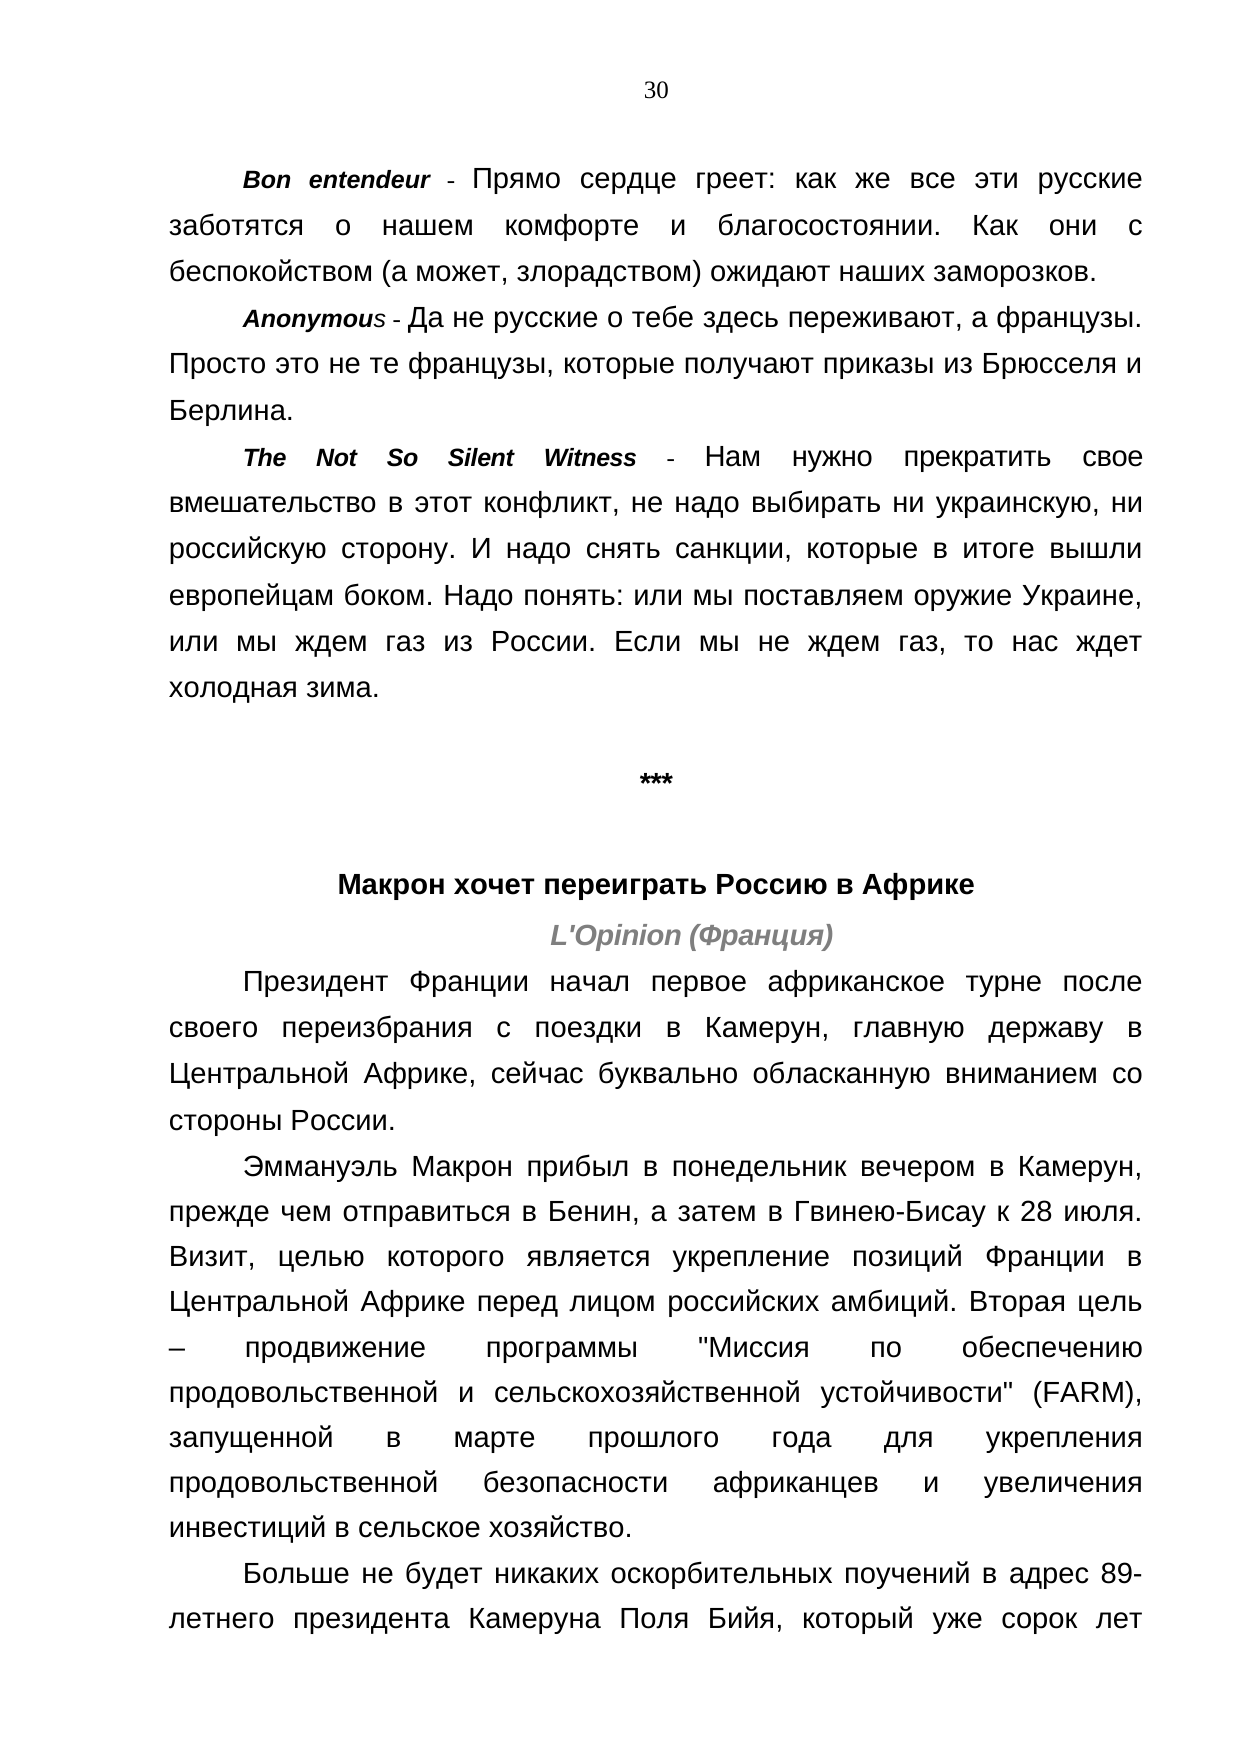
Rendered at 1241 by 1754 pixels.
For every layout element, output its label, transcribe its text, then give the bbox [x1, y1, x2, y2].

text *** [169, 767, 1144, 800]
text Anonymous - Да не русские о тебе здесь переживают, а французы. Просто это не те французы, которые получают приказы из Брюсселя и Берлина. [169, 300, 1144, 426]
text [169, 1556, 1144, 1634]
text The Not So Silent Witness - Нам нужно прекратить свое вмешательство в этот конфликт, не надо выбирать ни украинскую, ни российскую сторону. И надо снять санкции, которые в итоге вышли европейцам боком. Надо понять: или мы поставляем оружие Украине, или мы ждем газ из России. Если мы не ждем газ, то нас ждет холодная зима. [169, 439, 1144, 703]
text L'Opinion (Франция) [169, 917, 1144, 951]
text Bon entendeur - Прямо сердце греет: как же все эти русские заботятся о нашем комфорте и благосостоянии. Как они с беспокойством (а может, злорадством) ожидают наших заморозков. [169, 161, 1144, 287]
text Президент Франции начал первое африканское турне после своего переизбрания с поездки в Камерун, главную державу в Центральной Африке, сейчас буквально обласканную вниманием со стороны России. [169, 964, 1144, 1136]
text Макрон хочет переиграть Россию в Африке [169, 867, 1144, 901]
text Эммануэль Макрон прибыл в понедельник вечером в Камерун, прежде чем отправиться в Бенин, а затем в Гвинею-Бисау к 28 июля. Визит, целью которого является укрепление позиций Франции в Центральной Африке перед лицом российских амбиций. Вторая цель – продвижение программы "Миссия по обеспечению продовольственной и сельскохозяйственной устойчивости" (FARM), запущенной в марте прошлого года для укрепления продовольственной безопасности африканцев и увеличения инвестиций в сельское хозяйство. [169, 1149, 1144, 1544]
